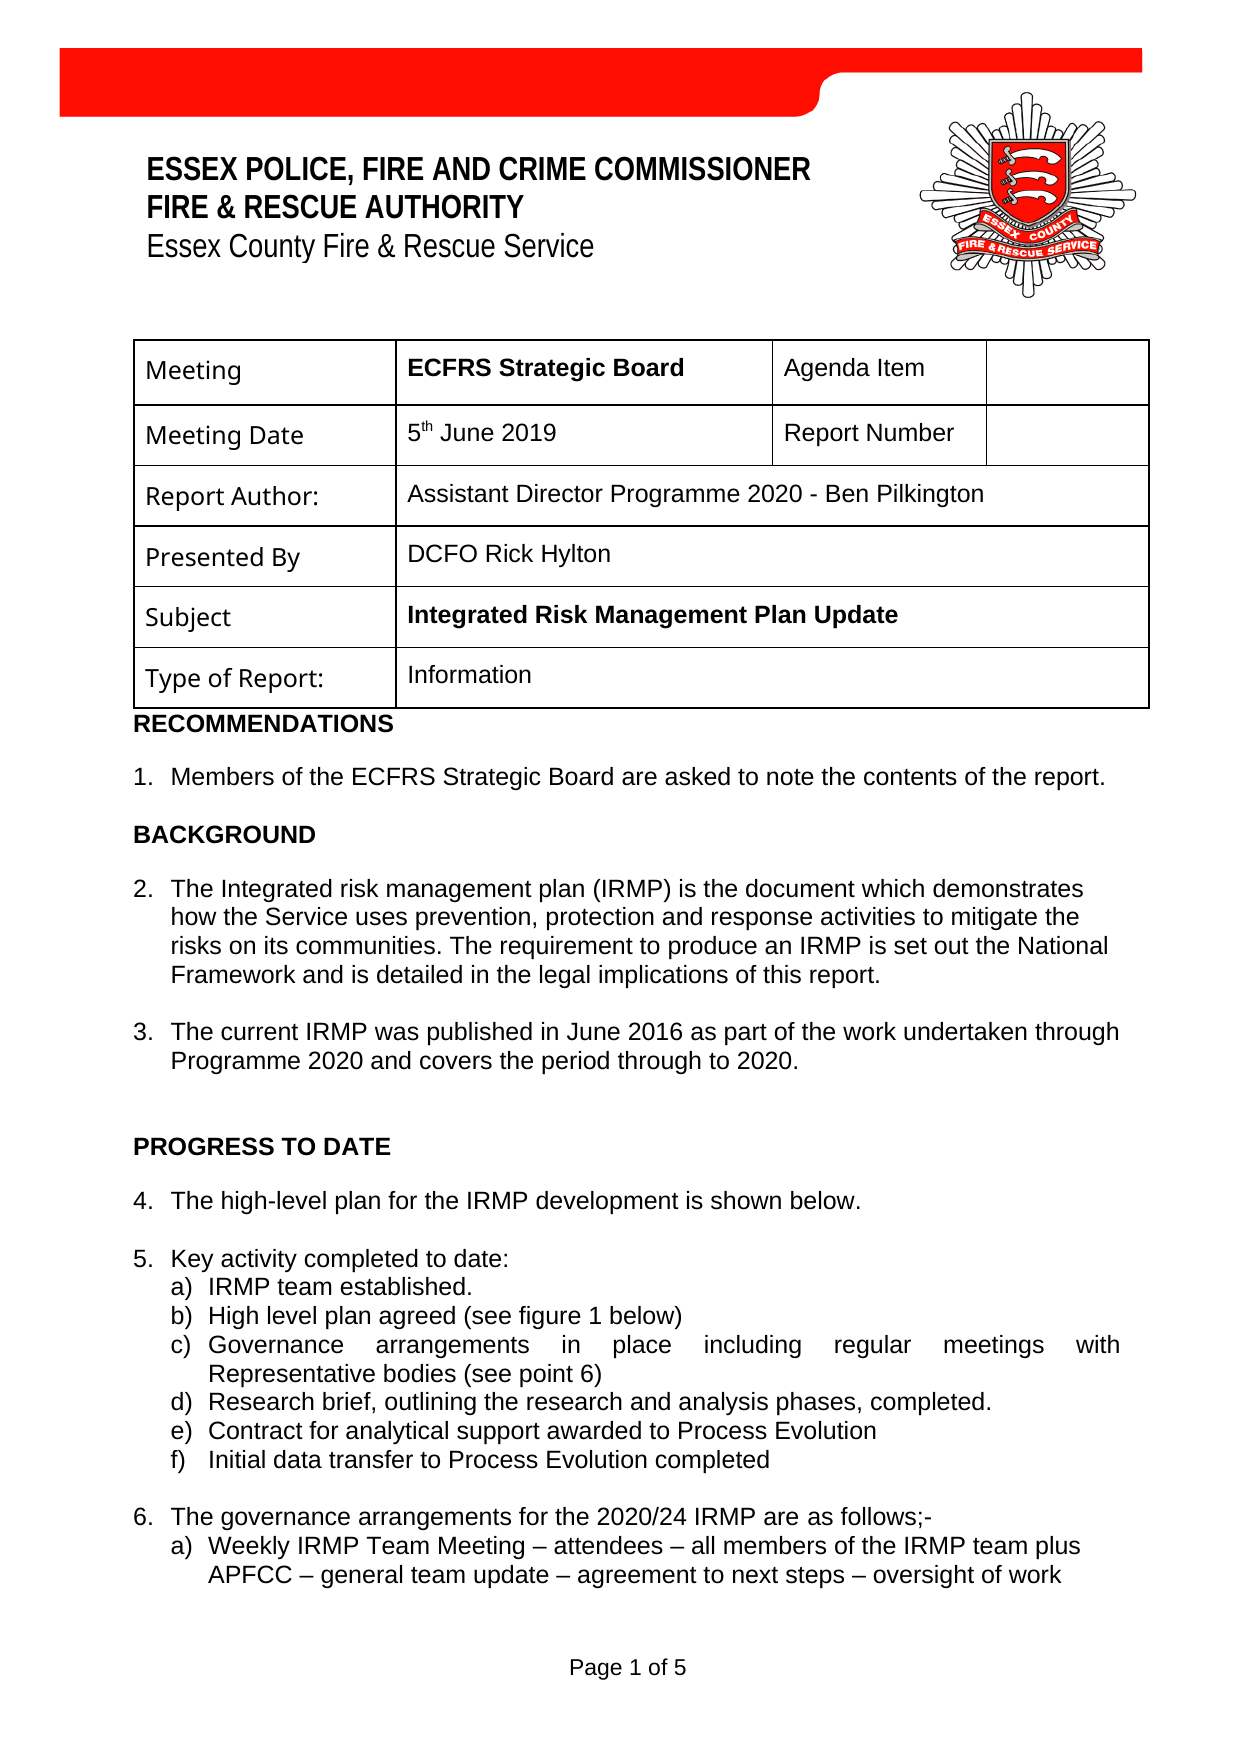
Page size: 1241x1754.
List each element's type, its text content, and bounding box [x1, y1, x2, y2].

list The governance arrangements for the 2020/24 IRMP are as follows;- [133, 1502, 1122, 1531]
list Contract for analytical support awarded to Process Evolution [170, 1416, 1122, 1445]
list The current IRMP was published in June 2016 as part of the work undertaken through Programme 2020 and covers the period through to 2020. [133, 1017, 1122, 1075]
table_cell Report Number [773, 406, 986, 464]
table_cell Presented By [135, 527, 395, 586]
table_cell Type of Report: [135, 648, 395, 707]
subtitle Recommendations [133, 709, 1122, 737]
table_cell Subject [135, 587, 395, 646]
table_header [987, 341, 1148, 404]
table_cell Assistant Director Programme 2020 - Ben Pilkington [397, 466, 1148, 525]
table_header Meeting [135, 341, 395, 404]
table_cell Report Author: [135, 466, 395, 525]
list The Integrated risk management plan (IRMP) is the document which demonstrates how the Service uses prevention, protection and response activities to mitigate the risks on its communities. The requirement to produce an IRMP is set out the National Framework and is detailed in the legal implications of this report. [133, 873, 1122, 988]
subtitle PROGRESS TO DATE [133, 1132, 1122, 1161]
table_cell Meeting Date [135, 406, 395, 464]
table_cell DCFO Rick Hylton [397, 527, 1148, 586]
table_cell Integrated Risk Management Plan Update [397, 587, 1148, 646]
list Research brief, outlining the research and analysis phases, completed. [170, 1387, 1122, 1416]
list Governance arrangements in place including regular meetings with Representative bodies (see point 6) [170, 1330, 1122, 1387]
list The high-level plan for the IRMP development is shown below. [133, 1186, 1122, 1215]
picture [59, 48, 1200, 307]
list Key activity completed to date: [133, 1243, 1122, 1272]
table_cell Information [397, 648, 1148, 707]
table_cell [987, 406, 1148, 464]
table_cell 5th June 2019 [397, 406, 772, 464]
list High level plan agreed (see figure 1 below) [170, 1301, 1122, 1330]
list IRMP team established. [170, 1272, 1122, 1301]
subtitle BACKGROUND [133, 820, 1122, 848]
table_header ECFRS Strategic Board [397, 341, 772, 404]
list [170, 1531, 1122, 1588]
list Initial data transfer to Process Evolution completed [170, 1445, 1122, 1473]
list Members of the ECFRS Strategic Board are asked to note the contents of the report. [133, 762, 1122, 791]
table_header Agenda Item [773, 341, 986, 404]
